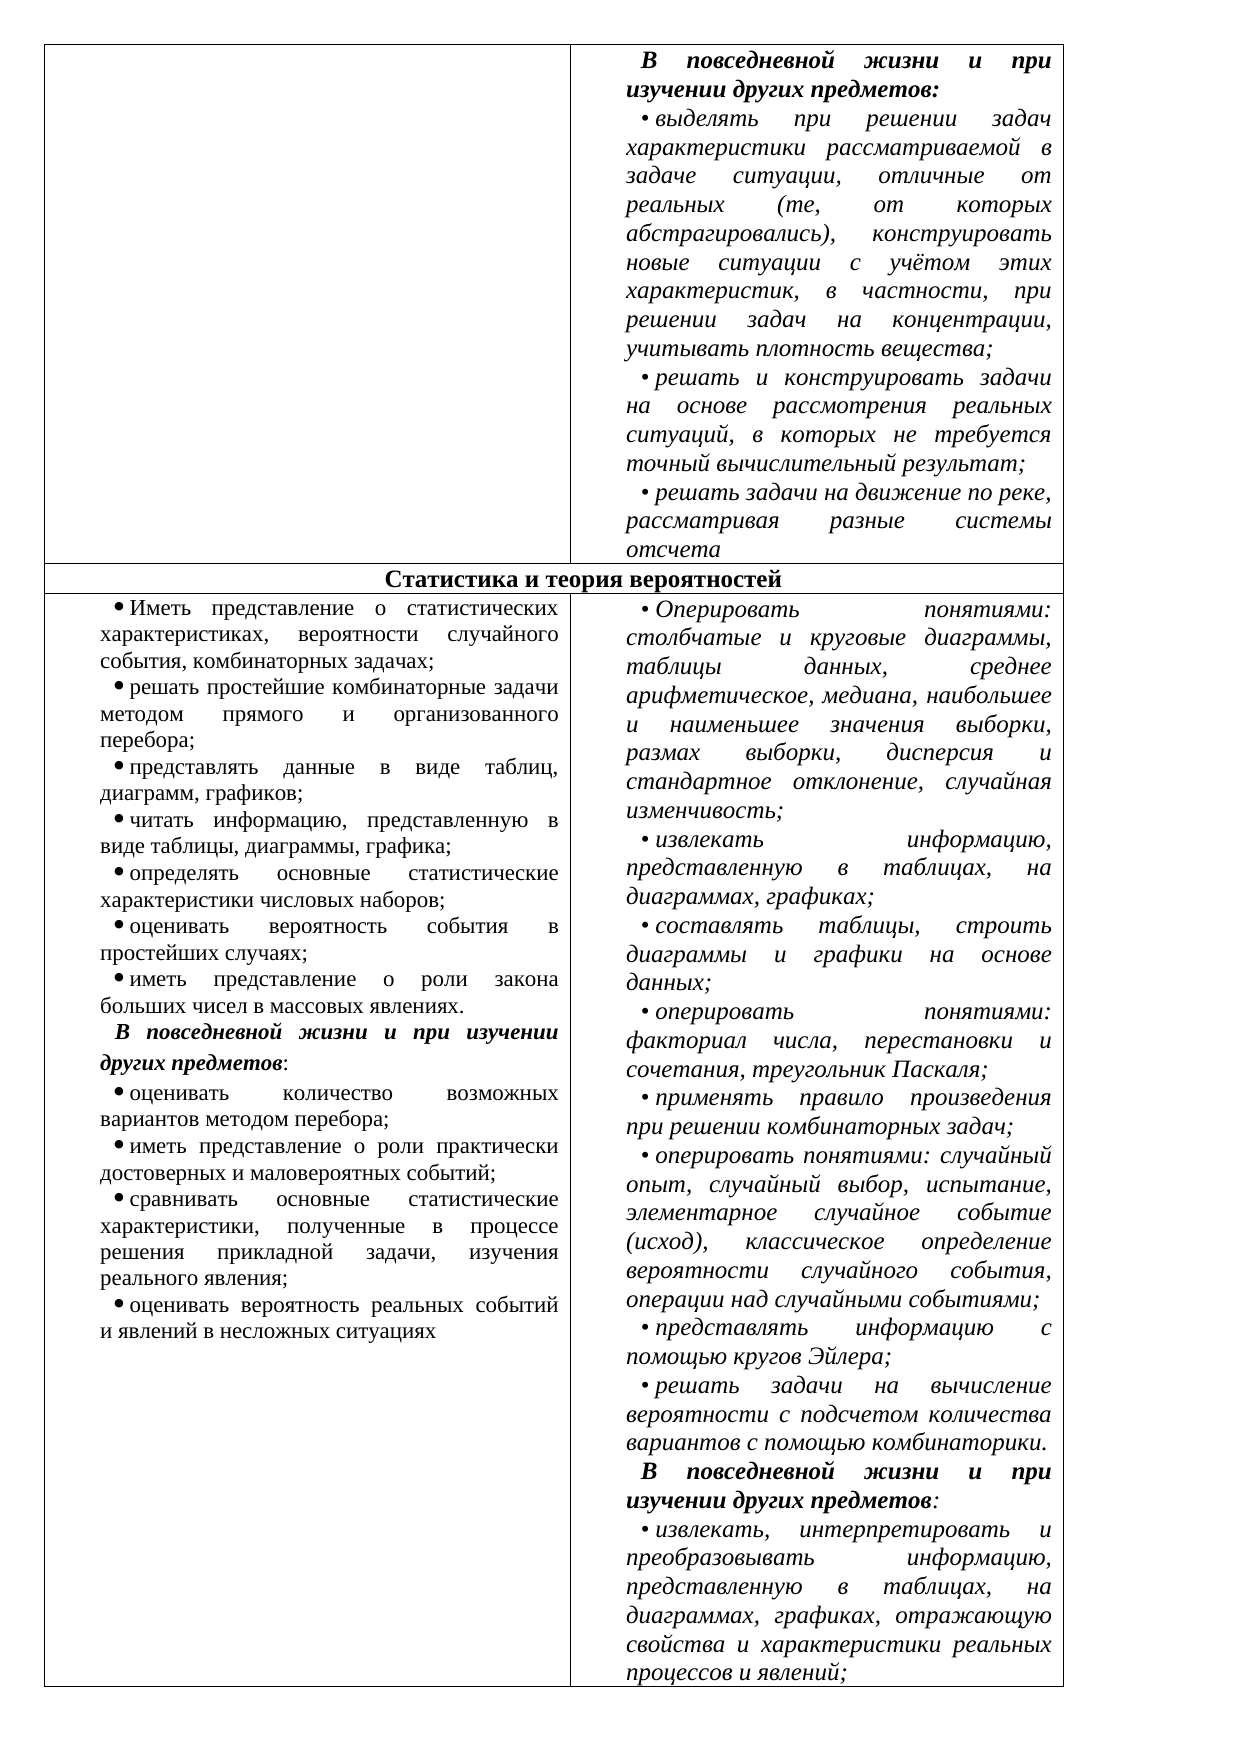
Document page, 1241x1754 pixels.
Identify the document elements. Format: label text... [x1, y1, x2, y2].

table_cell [571, 45, 1063, 563]
table_cell Статистика и теория вероятностей [45, 564, 1063, 593]
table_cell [45, 45, 570, 563]
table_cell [571, 594, 1063, 1686]
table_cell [45, 594, 570, 1686]
